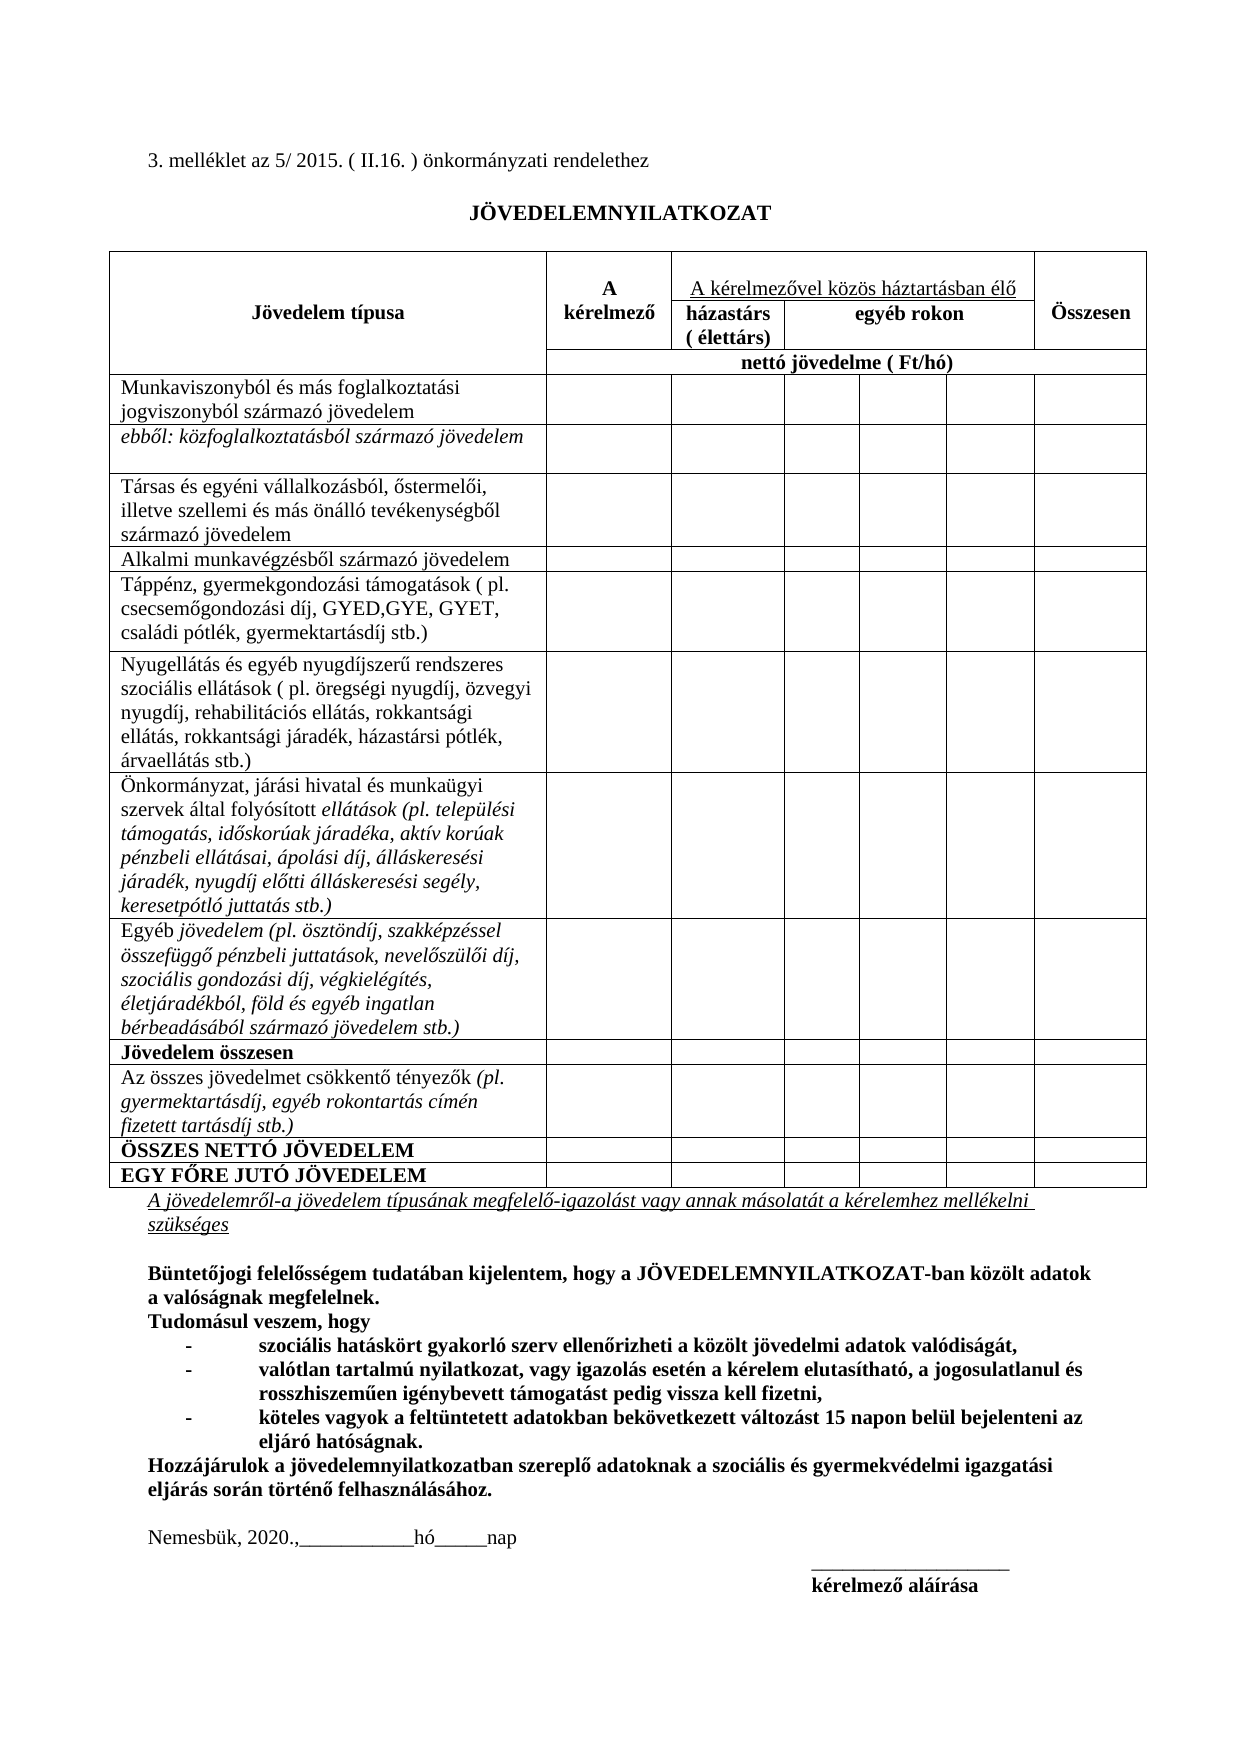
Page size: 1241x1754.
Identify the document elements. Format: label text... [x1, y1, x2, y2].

table_cell [947, 572, 1034, 651]
table_cell [1035, 1040, 1146, 1064]
list valótlan tartalmú nyilatkozat, vagy igazolás esetén a kérelem elutasítható, a jogosulatlanul és rosszhiszeműen igénybevett támogatást pedig vissza kell fizetni, [185, 1357, 1093, 1405]
table_cell [1035, 425, 1146, 473]
table_cell Az összes jövedelmet csökkentő tényezők (pl. gyermektartásdíj, egyéb rokontartás címén fizetett tartásdíj stb.) [110, 1065, 546, 1137]
table_cell Alkalmi munkavégzésből származó jövedelem [110, 547, 546, 571]
table_cell [672, 547, 784, 571]
table_cell [547, 375, 671, 423]
table_cell [1035, 652, 1146, 772]
table_cell [860, 1040, 946, 1064]
table_cell Nyugellátás és egyéb nyugdíjszerű rendszeres szociális ellátások ( pl. öregségi nyugdíj, özvegyi nyugdíj, rehabilitációs ellátás, rokkantsági ellátás, rokkantsági járadék, házastársi pótlék, árvaellátás stb.) [110, 652, 546, 772]
table_cell Táppénz, gyermekgondozási támogatások ( pl. csecsemőgondozási díj, GYED,GYE, GYET, családi pótlék, gyermektartásdíj stb.) [110, 572, 546, 651]
table_cell [785, 474, 859, 546]
text A jövedelemről-a jövedelem típusának megfelelő-igazolást vagy annak másolatát a kérelemhez mellékelni szükséges [148, 1188, 1093, 1236]
table_cell [947, 1163, 1034, 1187]
table_cell [547, 1040, 671, 1064]
table_cell [785, 547, 859, 571]
table_cell [785, 919, 859, 1039]
table_cell [947, 1040, 1034, 1064]
text 3. melléklet az 5/ 2015. ( II.16. ) önkormányzati rendelethez [148, 148, 1093, 172]
table_cell [947, 773, 1034, 917]
table_cell [672, 919, 784, 1039]
table_cell ebből: közfoglalkoztatásból származó jövedelem [110, 425, 546, 473]
list köteles vagyok a feltüntetett adatokban bekövetkezett változást 15 napon belül bejelenteni az eljáró hatóságnak. [185, 1405, 1093, 1453]
table_cell [947, 1065, 1034, 1137]
table_cell [785, 1138, 859, 1162]
table_cell [860, 919, 946, 1039]
table_cell [1035, 773, 1146, 917]
table_cell [947, 375, 1034, 423]
table_cell [547, 474, 671, 546]
table_cell [947, 1138, 1034, 1162]
table_cell [860, 773, 946, 917]
table_cell [785, 425, 859, 473]
table_cell [1035, 474, 1146, 546]
table_cell [860, 1163, 946, 1187]
table_cell [672, 572, 784, 651]
table_cell [785, 1040, 859, 1064]
table_cell [1035, 1163, 1146, 1187]
table_cell [947, 652, 1034, 772]
table_cell házastárs ( élettárs) [672, 301, 784, 349]
text Hozzájárulok a jövedelemnyilatkozatban szereplő adatoknak a szociális és gyermekvédelmi igazgatási eljárás során történő felhasználásához. [148, 1453, 1093, 1501]
table_cell [1035, 1138, 1146, 1162]
table_cell [860, 547, 946, 571]
table_cell [547, 652, 671, 772]
table_cell [547, 1163, 671, 1187]
text kérelmező aláírása [148, 1573, 1093, 1597]
table_cell [785, 572, 859, 651]
table_cell [947, 547, 1034, 571]
table_cell [860, 572, 946, 651]
table_cell [672, 425, 784, 473]
table_cell ÖSSZES NETTÓ JÖVEDELEM [110, 1138, 546, 1162]
table_cell Munkaviszonyból és más foglalkoztatási jogviszonyból származó jövedelem [110, 375, 546, 423]
table_cell EGY FŐRE JUTÓ JÖVEDELEM [110, 1163, 546, 1187]
list szociális hatáskört gyakorló szerv ellenőrizheti a közölt jövedelmi adatok valódiságát, [185, 1333, 1093, 1357]
table_cell Egyéb jövedelem (pl. ösztöndíj, szakképzéssel összefüggő pénzbeli juttatások, nevelőszülői díj, szociális gondozási díj, végkielégítés, életjáradékból, föld és egyéb ingatlan bérbeadásából származó jövedelem stb.) [110, 919, 546, 1039]
table_cell [547, 773, 671, 917]
table_cell [1035, 375, 1146, 423]
table_cell nettó jövedelme ( Ft/hó) [547, 350, 1146, 374]
table_cell [547, 425, 671, 473]
table_header Összesen [1035, 252, 1146, 349]
table_header A kérelmezővel közös háztartásban élő [672, 252, 1034, 300]
table_cell [672, 1138, 784, 1162]
table_cell [860, 375, 946, 423]
table_cell [860, 474, 946, 546]
table_cell [785, 652, 859, 772]
table_cell [672, 474, 784, 546]
table_cell [672, 1065, 784, 1137]
table_cell [1035, 1065, 1146, 1137]
table_cell [672, 1040, 784, 1064]
table_cell [547, 919, 671, 1039]
text Nemesbük, 2020.,___________hó_____nap [148, 1525, 1093, 1549]
table_cell Jövedelem összesen [110, 1040, 546, 1064]
table_header A kérelmező [547, 252, 671, 349]
text Tudomásul veszem, hogy [148, 1309, 1093, 1333]
table_cell [860, 1065, 946, 1137]
table_cell [672, 652, 784, 772]
table_cell [547, 572, 671, 651]
table_cell [1035, 547, 1146, 571]
text JÖVEDELEMNYILATKOZAT [148, 200, 1093, 226]
table_cell [672, 375, 784, 423]
table_cell [860, 1138, 946, 1162]
table_cell Társas és egyéni vállalkozásból, őstermelői, illetve szellemi és más önálló tevékenységből származó jövedelem [110, 474, 546, 546]
table_cell [860, 425, 946, 473]
text Büntetőjogi felelősségem tudatában kijelentem, hogy a JÖVEDELEMNYILATKOZAT-ban közölt adatok a valóságnak megfelelnek. [148, 1261, 1093, 1309]
table_cell [860, 652, 946, 772]
table_cell [1035, 572, 1146, 651]
text ___________________ [148, 1549, 1093, 1573]
table_cell [947, 474, 1034, 546]
table_cell [947, 425, 1034, 473]
table_cell [547, 1065, 671, 1137]
table_cell [1035, 919, 1146, 1039]
table_cell [785, 375, 859, 423]
table_cell [785, 1065, 859, 1137]
table_cell [547, 1138, 671, 1162]
table_cell [672, 773, 784, 917]
table_cell [672, 1163, 784, 1187]
table_header Jövedelem típusa [110, 252, 546, 374]
table_cell [547, 547, 671, 571]
table_cell [785, 773, 859, 917]
table_cell [947, 919, 1034, 1039]
table_cell egyéb rokon [785, 301, 1034, 349]
table_cell Önkormányzat, járási hivatal és munkaügyi szervek által folyósított ellátások (pl. települési támogatás, időskorúak járadéka, aktív korúak pénzbeli ellátásai, ápolási díj, álláskeresési járadék, nyugdíj előtti álláskeresési segély, keresetpótló juttatás stb.) [110, 773, 546, 917]
table_cell [785, 1163, 859, 1187]
